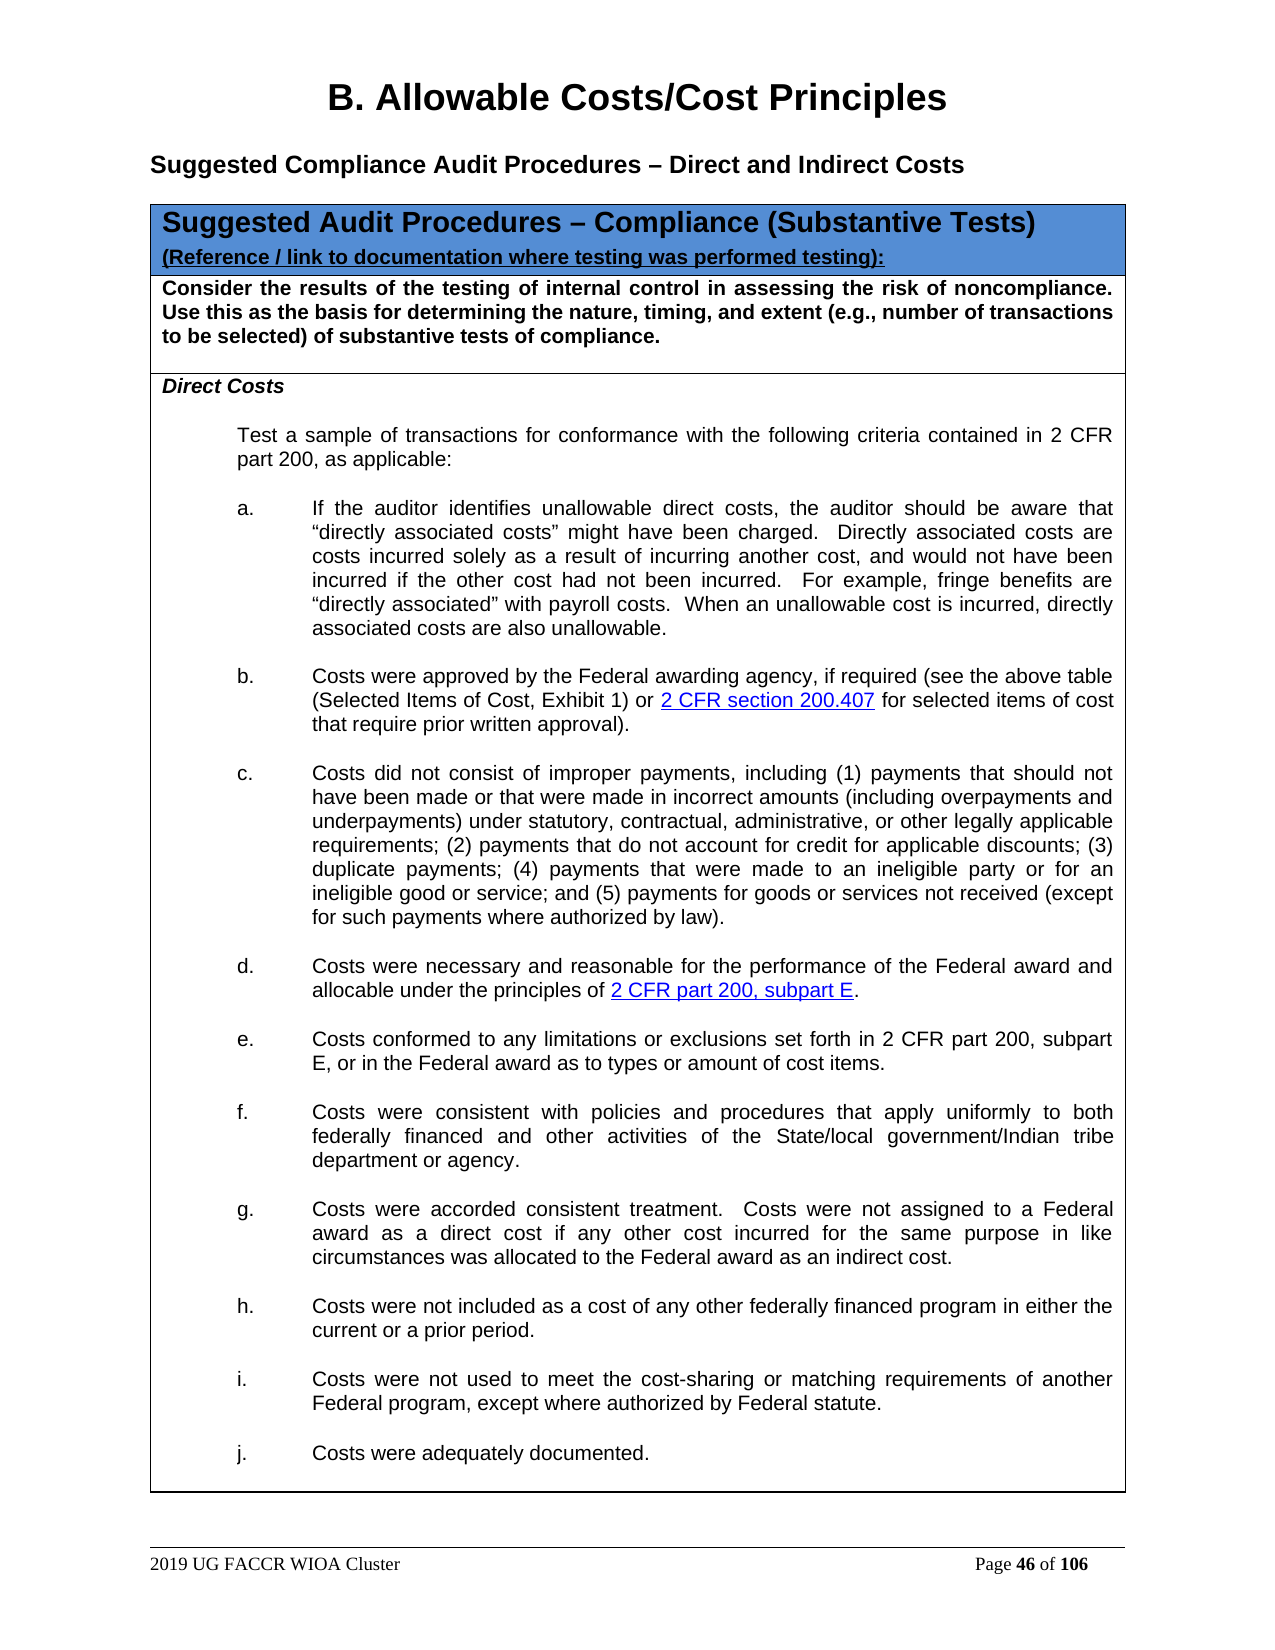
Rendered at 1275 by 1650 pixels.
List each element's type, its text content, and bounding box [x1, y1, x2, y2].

subtitle Suggested Compliance Audit Procedures – Direct and Indirect Costs [150, 150, 1125, 179]
table_cell Consider the results of the testing of internal control in assessing the risk of noncompliance. Use this as the basis for determining the nature, timing, and extent (e.g., number of transactions to be selected) of substantive tests of compliance. [151, 276, 1125, 373]
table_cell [151, 374, 1125, 1491]
table_header Suggested Audit Procedures – Compliance (Substantive Tests) (Reference / link to documentation where testing was performed testing): [151, 205, 1125, 275]
